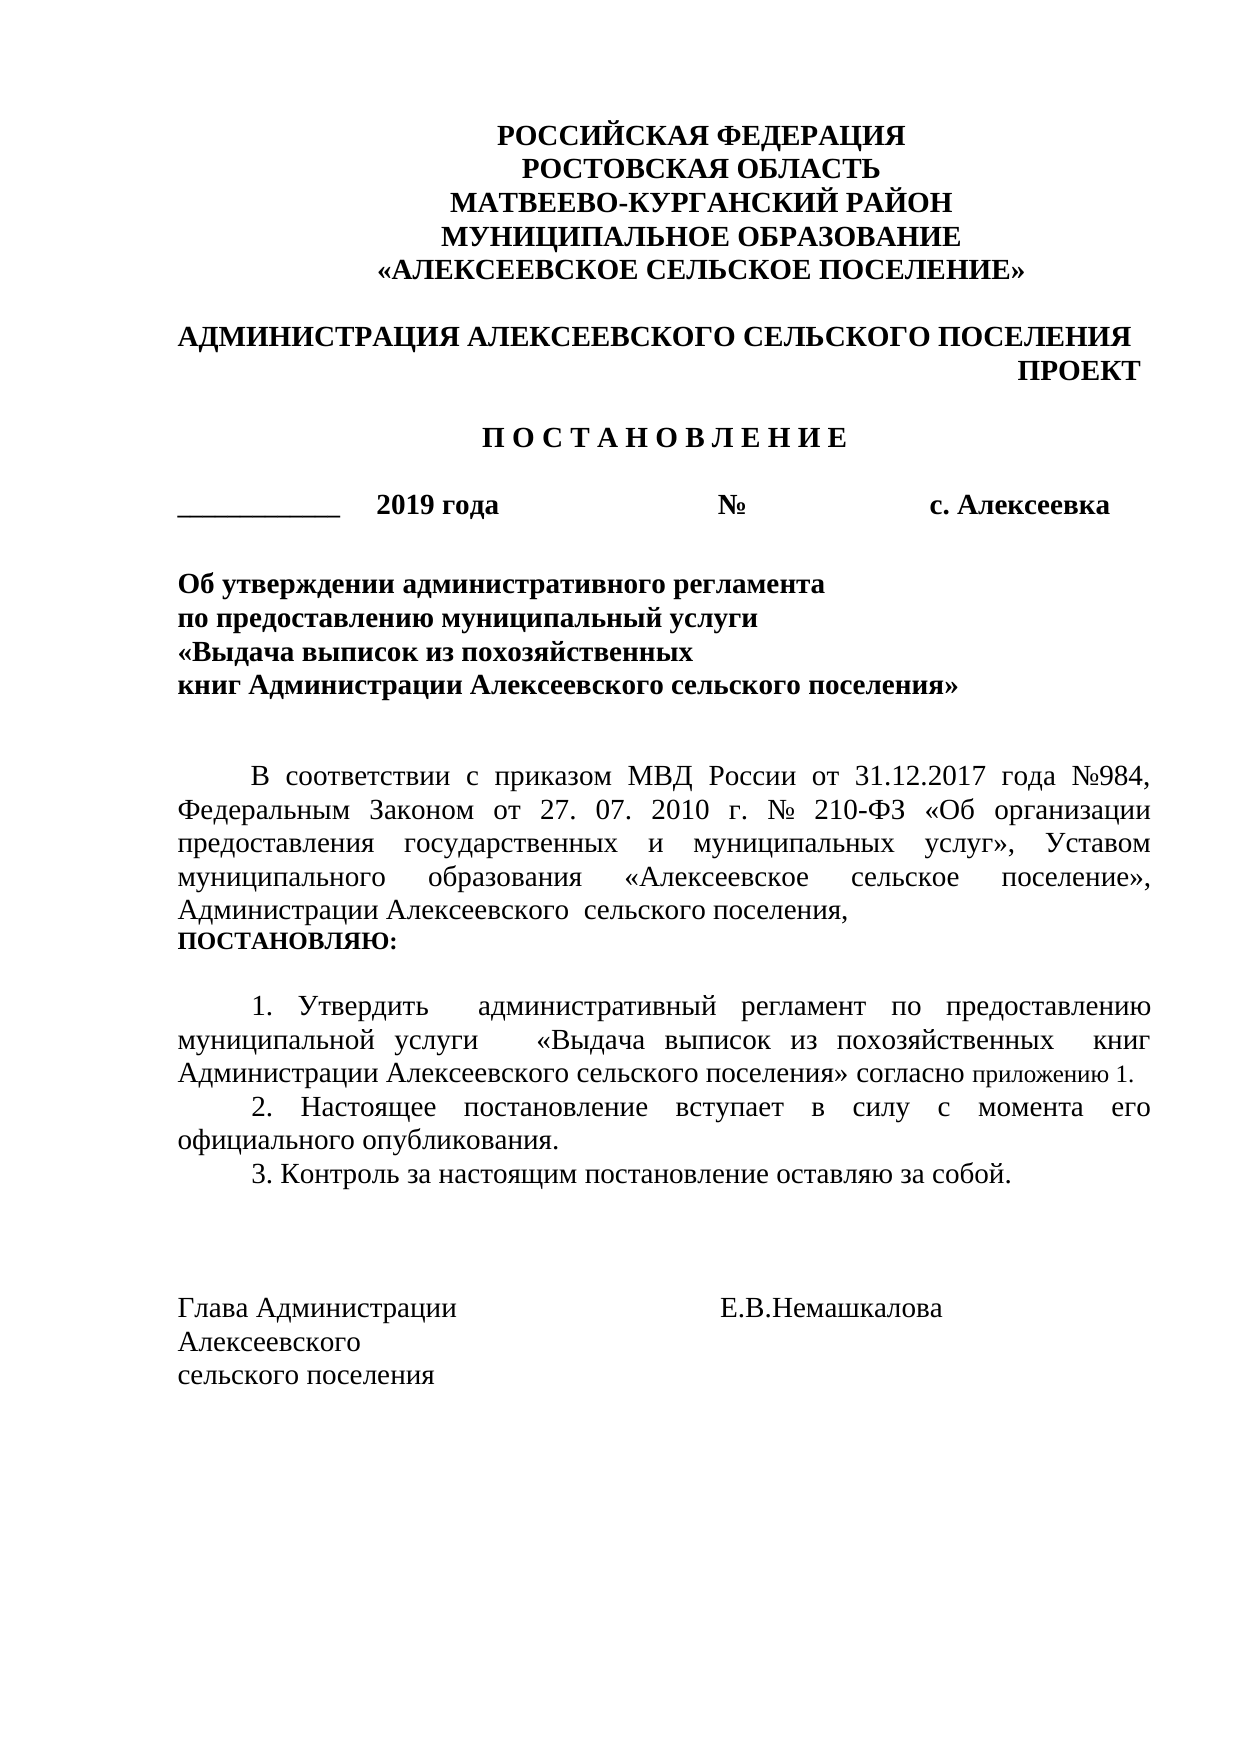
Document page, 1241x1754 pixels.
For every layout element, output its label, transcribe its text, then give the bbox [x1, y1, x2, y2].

text книг Администрации Алексеевского сельского поселения» [177, 667, 1152, 701]
text АДМИНИСТРАЦИЯ АЛЕКСЕЕВСКОГО СЕЛЬСКОГО ПОСЕЛЕНИЯ [177, 319, 1152, 353]
text В соответствии с приказом МВД России от 31.12.2017 года №984, Федеральным Законом от 27. 07. . № 210-ФЗ «Об организации предоставления государственных и муниципальных услуг», Уставом муниципального образования «Алексеевское сельское поселение», Администрации Алексеевского сельского поселения, [177, 758, 1152, 926]
text ПРОЕКТ [251, 353, 1152, 386]
text _____________ 2019 года № с. Алексеевка [177, 487, 1152, 521]
text 2. Настоящее постановление вступает в силу с момента его официального опубликования. [177, 1089, 1152, 1156]
text 1. Утвердить административный регламент по предоставлению муниципальной услуги «Выдача выписок из похозяйственных книг Администрации Алексеевского сельского поселения» согласно приложению 1. [177, 988, 1152, 1089]
text П О С Т А Н О В Л Е Н И Е [177, 386, 1152, 453]
text ПОСТАНОВЛЯЮ: [177, 926, 1152, 955]
text РОСТОВСКАЯ ОБЛАСТЬ [177, 152, 1152, 185]
text РОССИЙСКАЯ ФЕДЕРАЦИЯ [177, 118, 1152, 152]
text «Выдача выписок из похозяйственных [177, 634, 1152, 667]
table_header Глава Администрации Алексеевского сельского поселения [166, 1290, 694, 1391]
text «АЛЕКСЕЕВСКОЕ СЕЛЬСКОЕ ПОСЕЛЕНИЕ» [177, 252, 1152, 286]
table_header Е.В.Немашкалова [694, 1290, 1196, 1391]
text 3. Контроль за настоящим постановление оставляю за собой. [177, 1156, 1152, 1189]
text по предоставлению муниципальный услуги [177, 600, 1152, 634]
text МУНИЦИПАЛЬНОЕ ОБРАЗОВАНИЕ [177, 219, 1152, 252]
text МАТВЕЕВО-КУРГАНСКИЙ РАЙОН [177, 185, 1152, 219]
text Об утверждении административного регламента [177, 567, 1152, 600]
